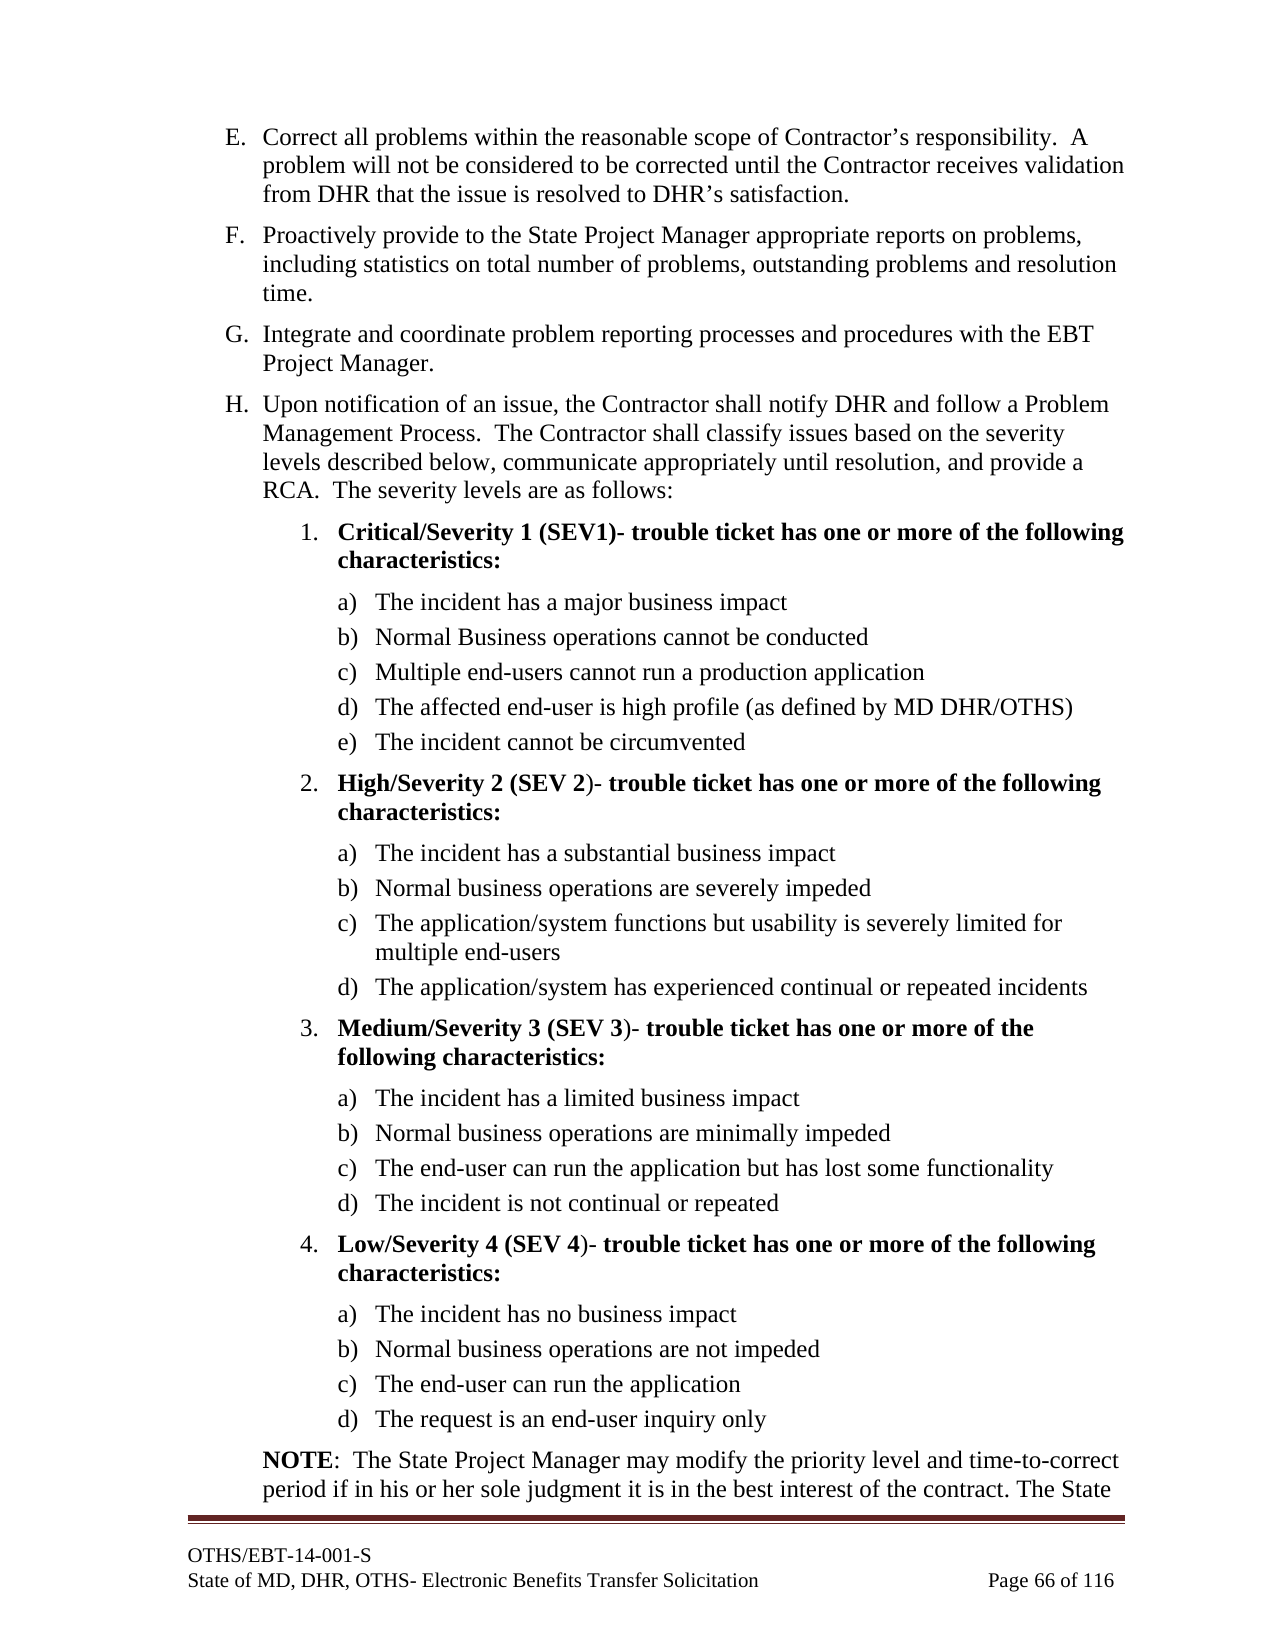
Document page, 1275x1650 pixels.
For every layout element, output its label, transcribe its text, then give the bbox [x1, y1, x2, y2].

list The request is an end-user inquiry only [337, 1404, 1125, 1433]
list Integrate and coordinate problem reporting processes and procedures with the EBT Project Manager. [225, 319, 1125, 377]
list Normal Business operations cannot be conducted [337, 622, 1125, 651]
list Proactively provide to the State Project Manager appropriate reports on problems, including statistics on total number of problems, outstanding problems and resolution time. [225, 221, 1125, 307]
list Correct all problems within the reasonable scope of Contractor’s responsibility. A problem will not be considered to be corrected until the Contractor receives validation from DHR that the issue is resolved to DHR’s satisfaction. [225, 122, 1125, 208]
list The end-user can run the application but has lost some functionality [337, 1153, 1125, 1182]
list Low/Severity 4 (SEV 4)- trouble ticket has one or more of the following characteristics: [300, 1229, 1125, 1287]
list High/Severity 2 (SEV 2)- trouble ticket has one or more of the following characteristics: [300, 768, 1125, 826]
list Upon notification of an issue, the Contractor shall notify DHR and follow a Problem Management Process. The Contractor shall classify issues based on the severity levels described below, communicate appropriately until resolution, and provide a RCA. The severity levels are as follows: [225, 389, 1125, 504]
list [262, 1446, 1125, 1503]
list The incident is not continual or repeated [337, 1188, 1125, 1217]
list The end-user can run the application [337, 1369, 1125, 1398]
list Multiple end-users cannot run a production application [337, 657, 1125, 686]
list The incident has a major business impact [337, 587, 1125, 616]
list The incident has no business impact [337, 1299, 1125, 1328]
list Normal business operations are minimally impeded [337, 1118, 1125, 1147]
list Normal business operations are not impeded [337, 1334, 1125, 1363]
list The application/system has experienced continual or repeated incidents [337, 972, 1125, 1001]
list The incident cannot be circumvented [337, 727, 1125, 756]
list Critical/Severity 1 (SEV1)- trouble ticket has one or more of the following characteristics: [300, 517, 1125, 574]
list The application/system functions but usability is severely limited for multiple end-users [337, 908, 1125, 966]
list Normal business operations are severely impeded [337, 873, 1125, 902]
list Medium/Severity 3 (SEV 3)- trouble ticket has one or more of the following characteristics: [300, 1013, 1125, 1071]
list The affected end-user is high profile (as defined by MD DHR/OTHS) [337, 692, 1125, 721]
list The incident has a limited business impact [337, 1083, 1125, 1112]
list The incident has a substantial business impact [337, 838, 1125, 867]
